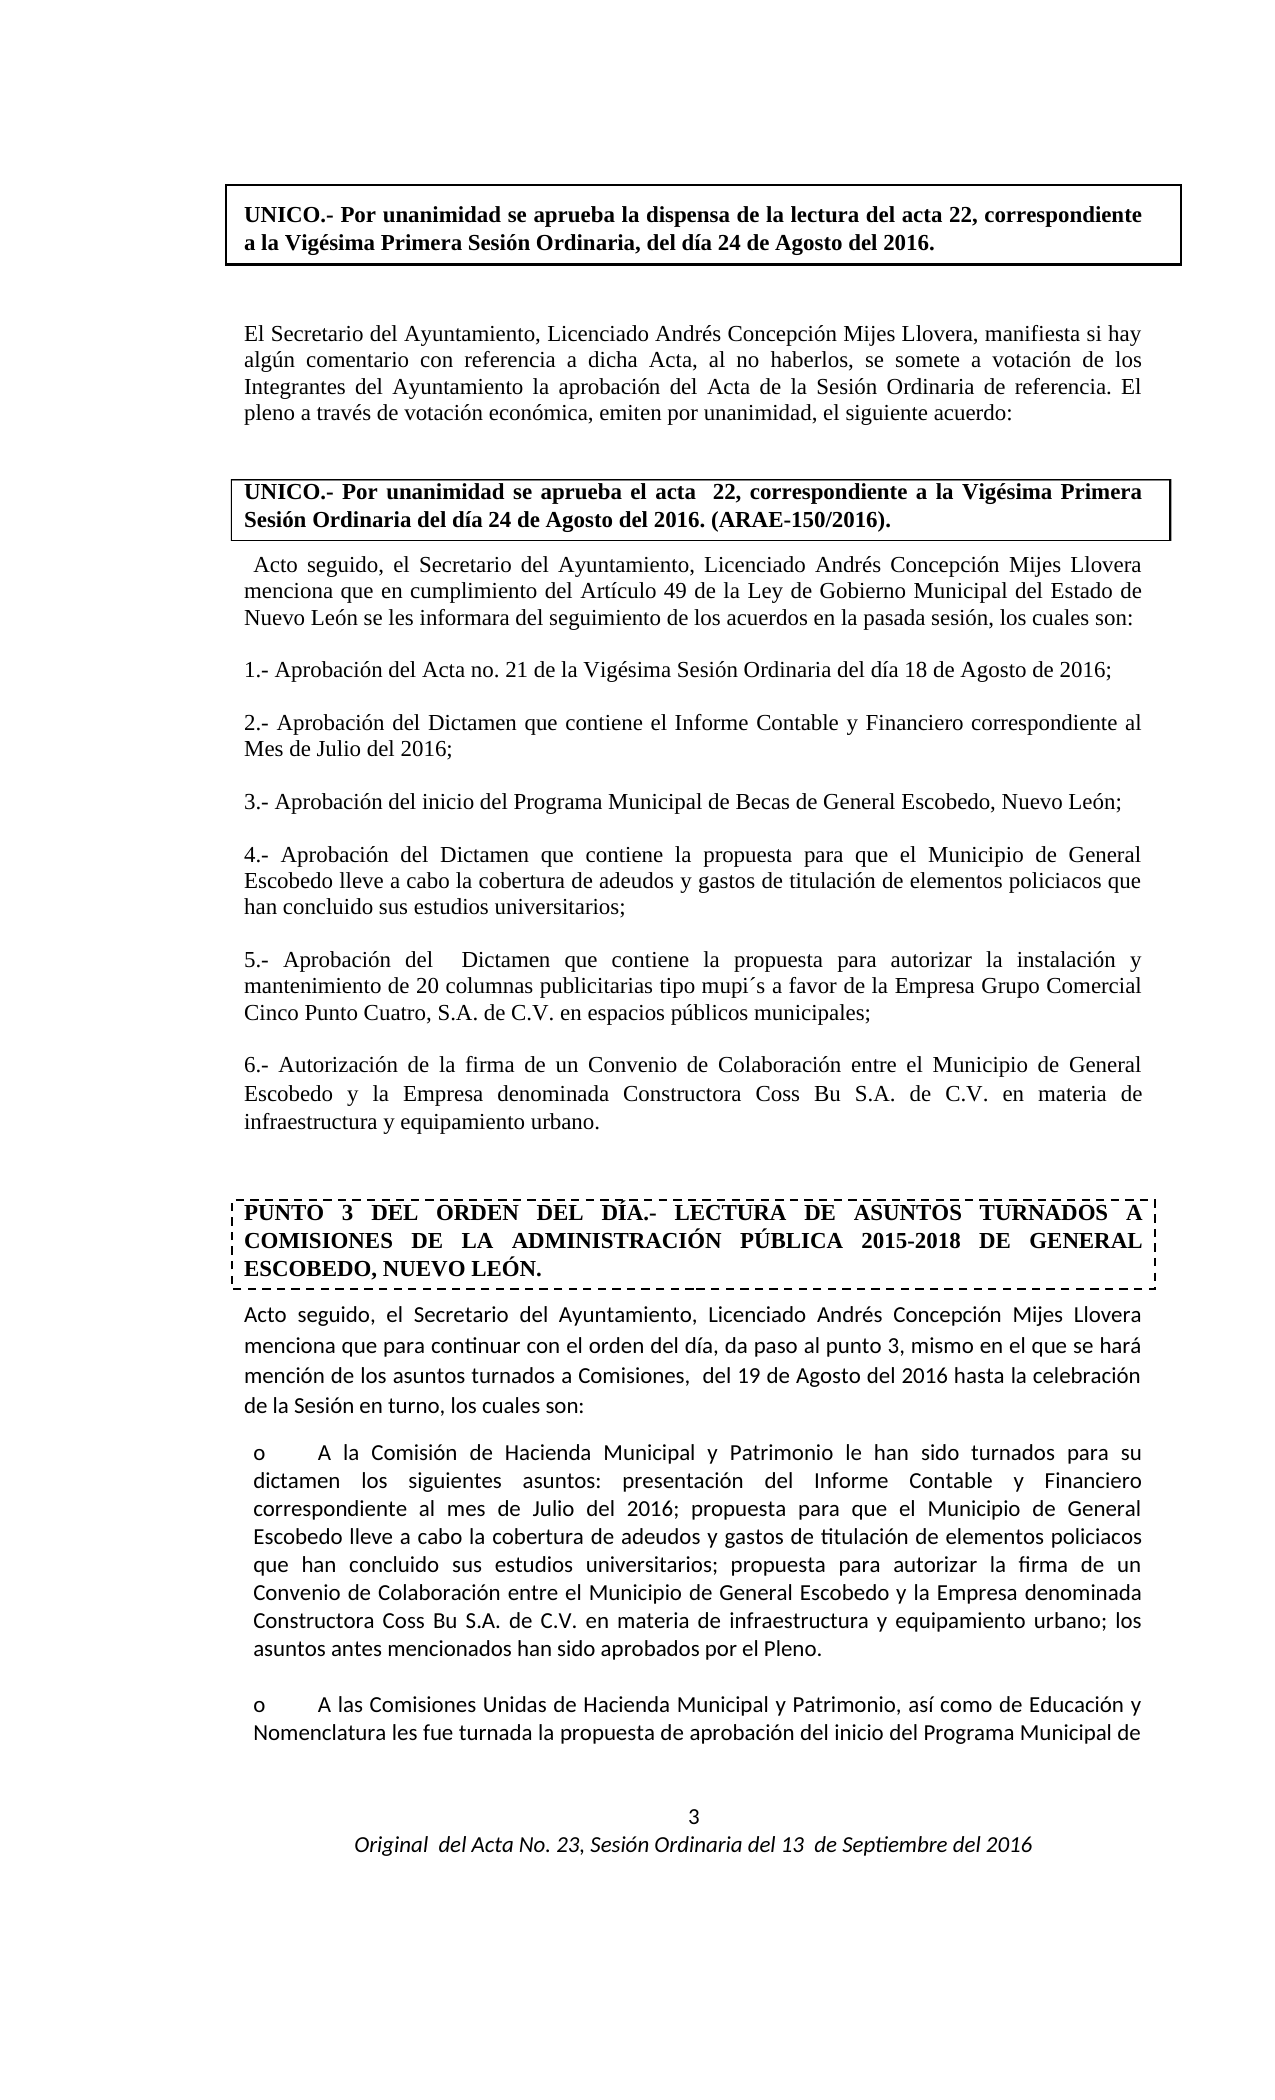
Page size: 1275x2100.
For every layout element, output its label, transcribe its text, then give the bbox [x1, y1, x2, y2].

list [253, 1690, 1143, 1746]
text El Secretario del Ayuntamiento, Licenciado Andrés Concepción Mijes Llovera, manifiesta si hay algún comentario con referencia a dicha Acta, al no haberlos, se somete a votación de los Integrantes del Ayuntamiento la aprobación del Acta de la Sesión Ordinaria de referencia. El pleno a través de votación económica, emiten por unanimidad, el siguiente acuerdo: [244, 320, 1143, 426]
text PUNTO 3 DEL ORDEN DEL DÍA.- LECTURA DE ASUNTOS TURNADOS A COMISIONES DE LA ADMINISTRACIÓN PÚBLICA 2015-2018 DE GENERAL ESCOBEDO, NUEVO LEÓN. [244, 1199, 1143, 1282]
text 2.- Aprobación del Dictamen que contiene el Informe Contable y Financiero correspondiente al Mes de Julio del 2016; [244, 709, 1143, 762]
text 1.- Aprobación del Acta no. 21 de la Vigésima Sesión Ordinaria del día 18 de Agosto de 2016; [244, 656, 1143, 683]
picture [230, 479, 1172, 541]
text Acto seguido, el Secretario del Ayuntamiento, Licenciado Andrés Concepción Mijes Llovera menciona que en cumplimiento del Artículo 49 de la Ley de Gobierno Municipal del Estado de Nuevo León se les informara del seguimiento de los acuerdos en la pasada sesión, los cuales son: [244, 551, 1143, 630]
text UNICO.- Por unanimidad se aprueba la dispensa de la lectura del acta 22, correspondiente a la Vigésima Primera Sesión Ordinaria, del día 24 de Agosto del 2016. [244, 201, 1143, 255]
list o A la Comisión de Hacienda Municipal y Patrimonio le han sido turnados para su dictamen los siguientes asuntos: presentación del Informe Contable y Financiero correspondiente al mes de Julio del 2016; propuesta para que el Municipio de General Escobedo lleve a cabo la cobertura de adeudos y gastos de titulación de elementos policiacos que han concluido sus estudios universitarios; propuesta para autorizar la firma de un Convenio de Colaboración entre el Municipio de General Escobedo y la Empresa denominada Constructora Coss Bu S.A. de C.V. en materia de infraestructura y equipamiento urbano; los asuntos antes mencionados han sido aprobados por el Pleno. [253, 1438, 1143, 1662]
text 4.- Aprobación del Dictamen que contiene la propuesta para que el Municipio de General Escobedo lleve a cabo la cobertura de adeudos y gastos de titulación de elementos policiacos que han concluido sus estudios universitarios; [244, 841, 1143, 920]
text Acto seguido, el Secretario del Ayuntamiento, Licenciado Andrés Concepción Mijes Llovera menciona que para continuar con el orden del día, da paso al punto 3, mismo en el que se hará mención de los asuntos turnados a Comisiones, del 19 de Agosto del 2016 hasta la celebración de la Sesión en turno, los cuales son: [244, 1301, 1143, 1419]
text 5.- Aprobación del Dictamen que contiene la propuesta para autorizar la instalación y mantenimiento de 20 columnas publicitarias tipo mupi´s a favor de la Empresa Grupo Comercial Cinco Punto Cuatro, S.A. de C.V. en espacios públicos municipales; [244, 946, 1143, 1025]
text 6.- Autorización de la firma de un Convenio de Colaboración entre el Municipio de General Escobedo y la Empresa denominada Constructora Coss Bu S.A. de C.V. en materia de infraestructura y equipamiento urbano. [244, 1052, 1143, 1135]
text 3.- Aprobación del inicio del Programa Municipal de Becas de General Escobedo, Nuevo León; [244, 788, 1143, 814]
